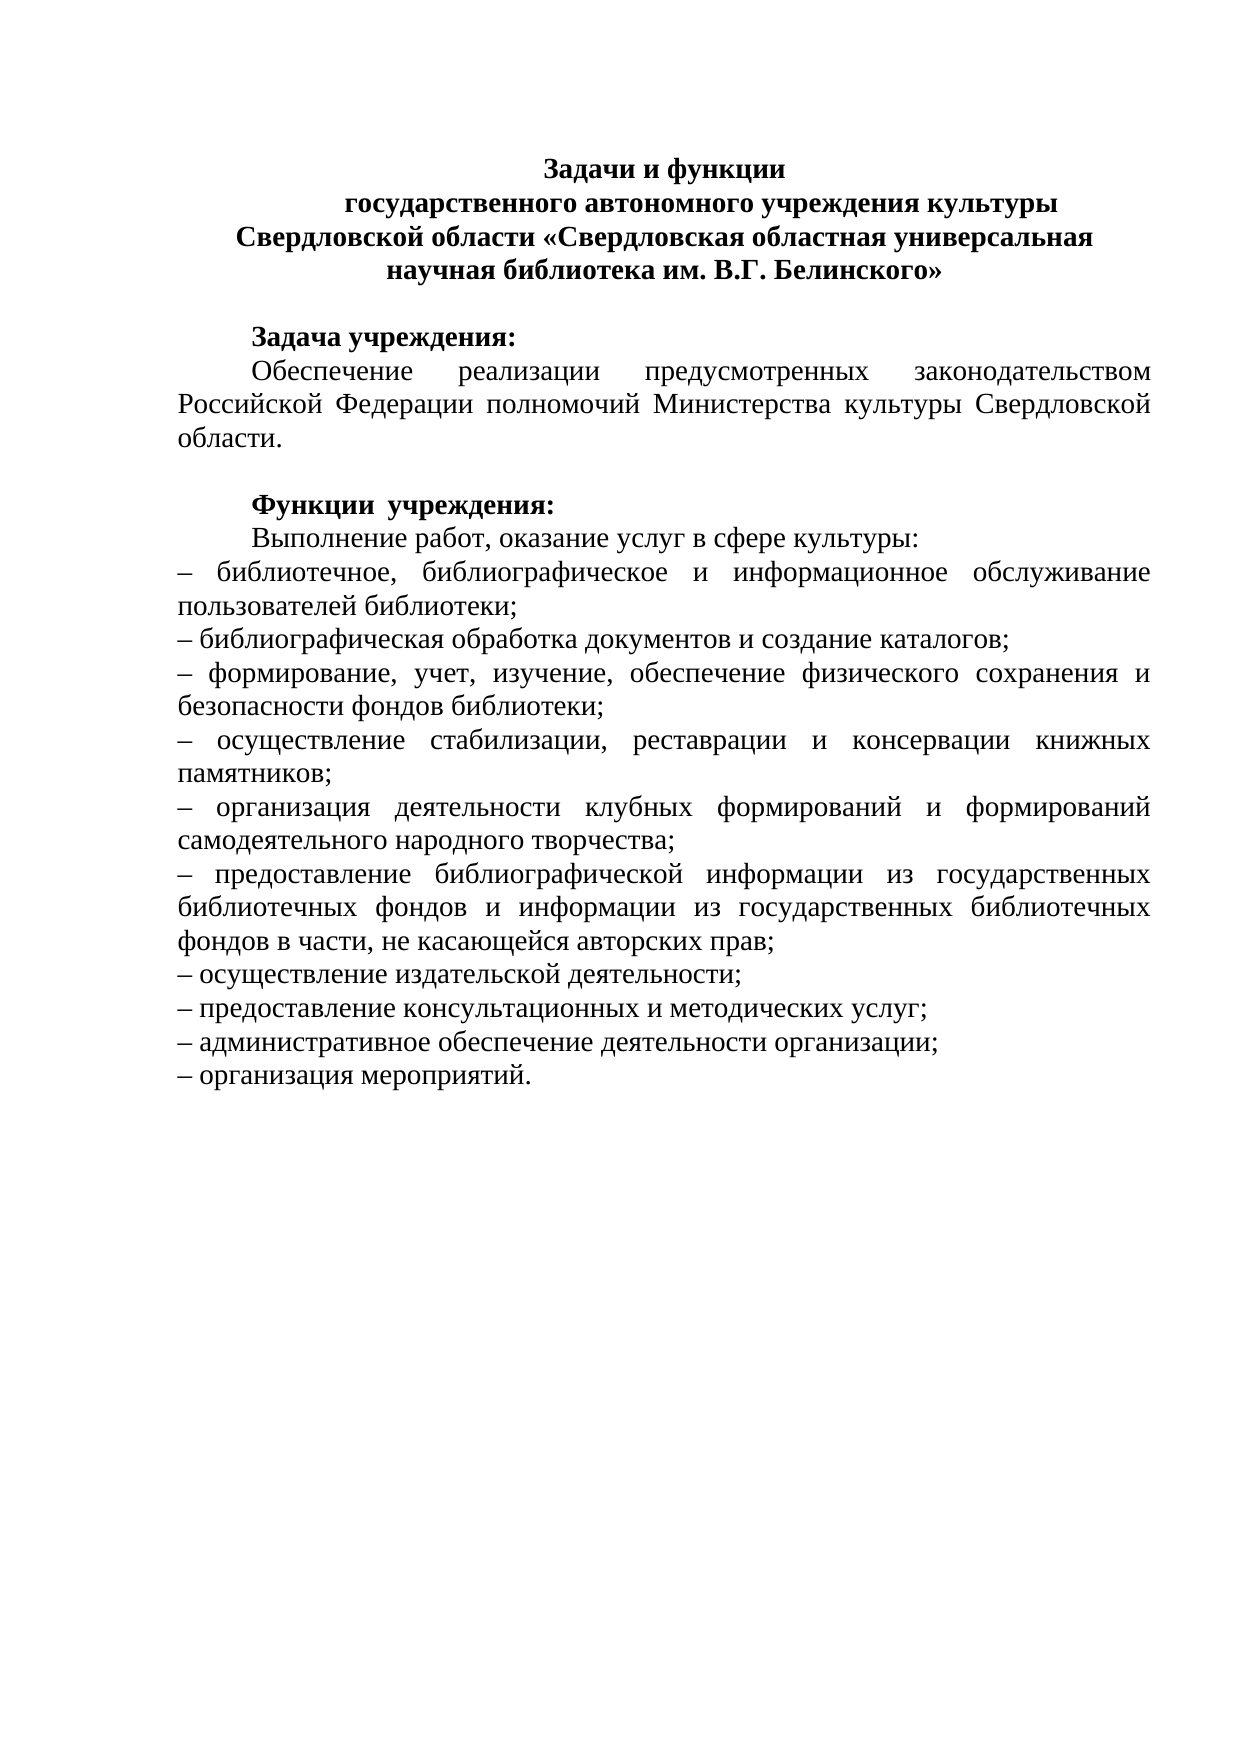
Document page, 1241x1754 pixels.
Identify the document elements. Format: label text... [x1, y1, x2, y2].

text государственного автономного учреждения культуры Свердловской области «Свердловская областная универсальная научная библиотека им. В.Г. Белинского» [177, 185, 1152, 286]
text – предоставление консультационных и методических услуг; [177, 990, 1152, 1024]
text – осуществление издательской деятельности; [177, 957, 1152, 990]
text – административное обеспечение деятельности организации; [177, 1024, 1152, 1057]
text – осуществление стабилизации, реставрации и консервации книжных памятников; [177, 722, 1152, 789]
text – библиографическая обработка документов и создание каталогов; [177, 621, 1152, 655]
text Обеспечение реализации предусмотренных законодательством Российской Федерации полномочий Министерства культуры Свердловской области. [177, 353, 1152, 453]
text – организация деятельности клубных формирований и формирований самодеятельного народного творчества; [177, 789, 1152, 856]
text – формирование, учет, изучение, обеспечение физического сохранения и безопасности фондов библиотеки; [177, 655, 1152, 722]
text – библиотечное, библиографическое и информационное обслуживание пользователей библиотеки; [177, 554, 1152, 621]
text Задача учреждения: [177, 319, 1152, 353]
text Задачи и функции [177, 152, 1152, 185]
text – организация мероприятий. [177, 1057, 1152, 1091]
text – предоставление библиографической информации из государственных библиотечных фондов и информации из государственных библиотечных фондов в части, не касающейся авторских прав; [177, 856, 1152, 957]
text Выполнение работ, оказание услуг в сфере культуры: [177, 521, 1152, 554]
text Функции учреждения: [177, 487, 1152, 521]
